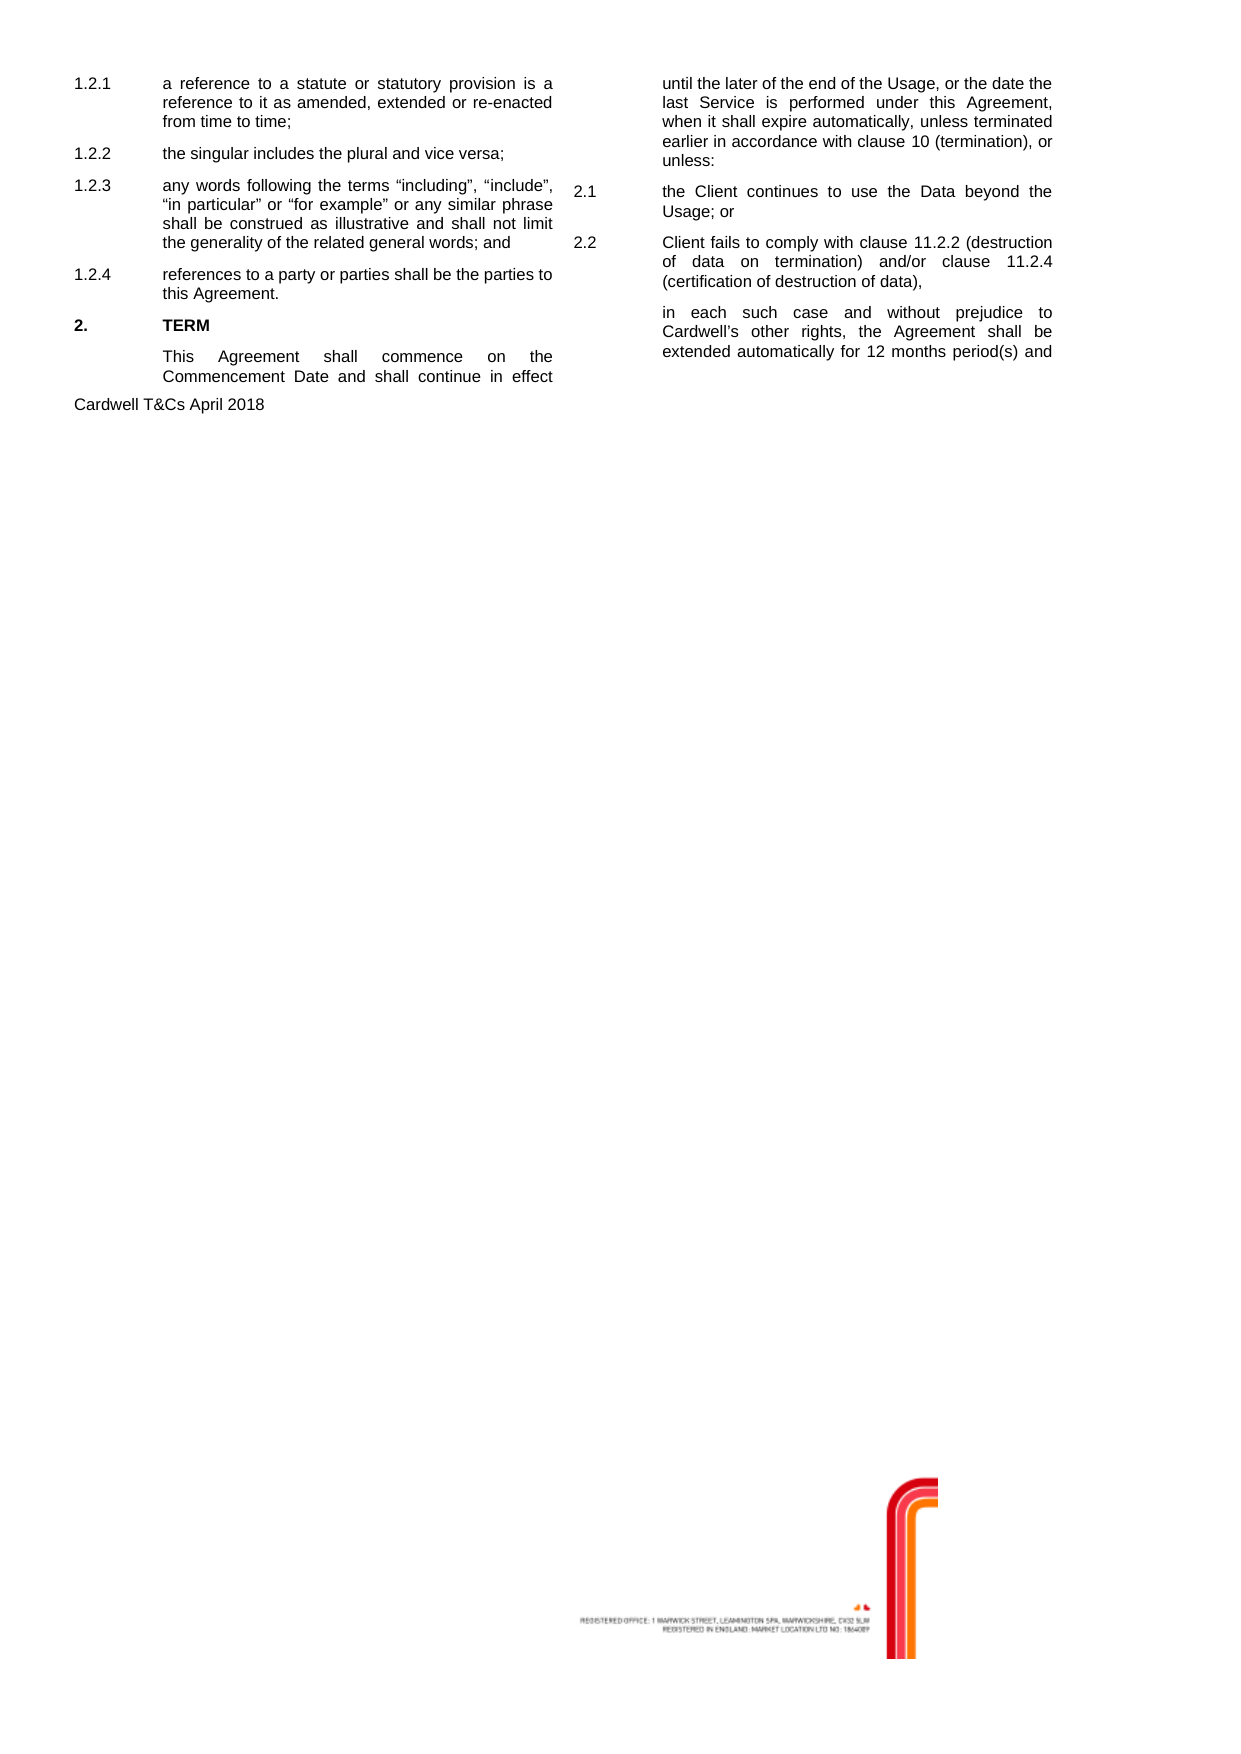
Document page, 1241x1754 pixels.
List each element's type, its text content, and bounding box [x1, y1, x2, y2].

text Client fails to comply with clause 11.2.2 (destruction of data on termination) and/or clause 11.2.4 (certification of destruction of data), [573, 233, 1053, 291]
list This Agreement shall commence on the Commencement Date and shall continue in effect until the later of the end of the Usage, or the date the last Service is performed under this Agreement, when it shall expire automatically, unless terminated earlier in accordance with clause 10 (termination), or unless: [662, 74, 1053, 170]
text a reference to a statute or statutory provision is a reference to it as amended, extended or re-enacted from time to time; [74, 74, 553, 131]
list in each such case and without prejudice to Cardwell’s other rights, the Agreement shall be extended automatically for 12 months period(s) and Cardwell may charge Client / Broker (as applicable) an appropriate fee upon each such extension. [662, 303, 1053, 361]
text Term [74, 316, 553, 335]
text references to a party or parties shall be the parties to this Agreement. [74, 265, 553, 303]
picture [73, 437, 938, 1659]
text any words following the terms “including”, “include”, “in particular” or “for example” or any similar phrase shall be construed as illustrative and shall not limit the generality of the related general words; and [74, 176, 553, 252]
text the Client continues to use the Data beyond the Usage; or [573, 182, 1053, 221]
text the singular includes the plural and vice versa; [74, 144, 553, 163]
